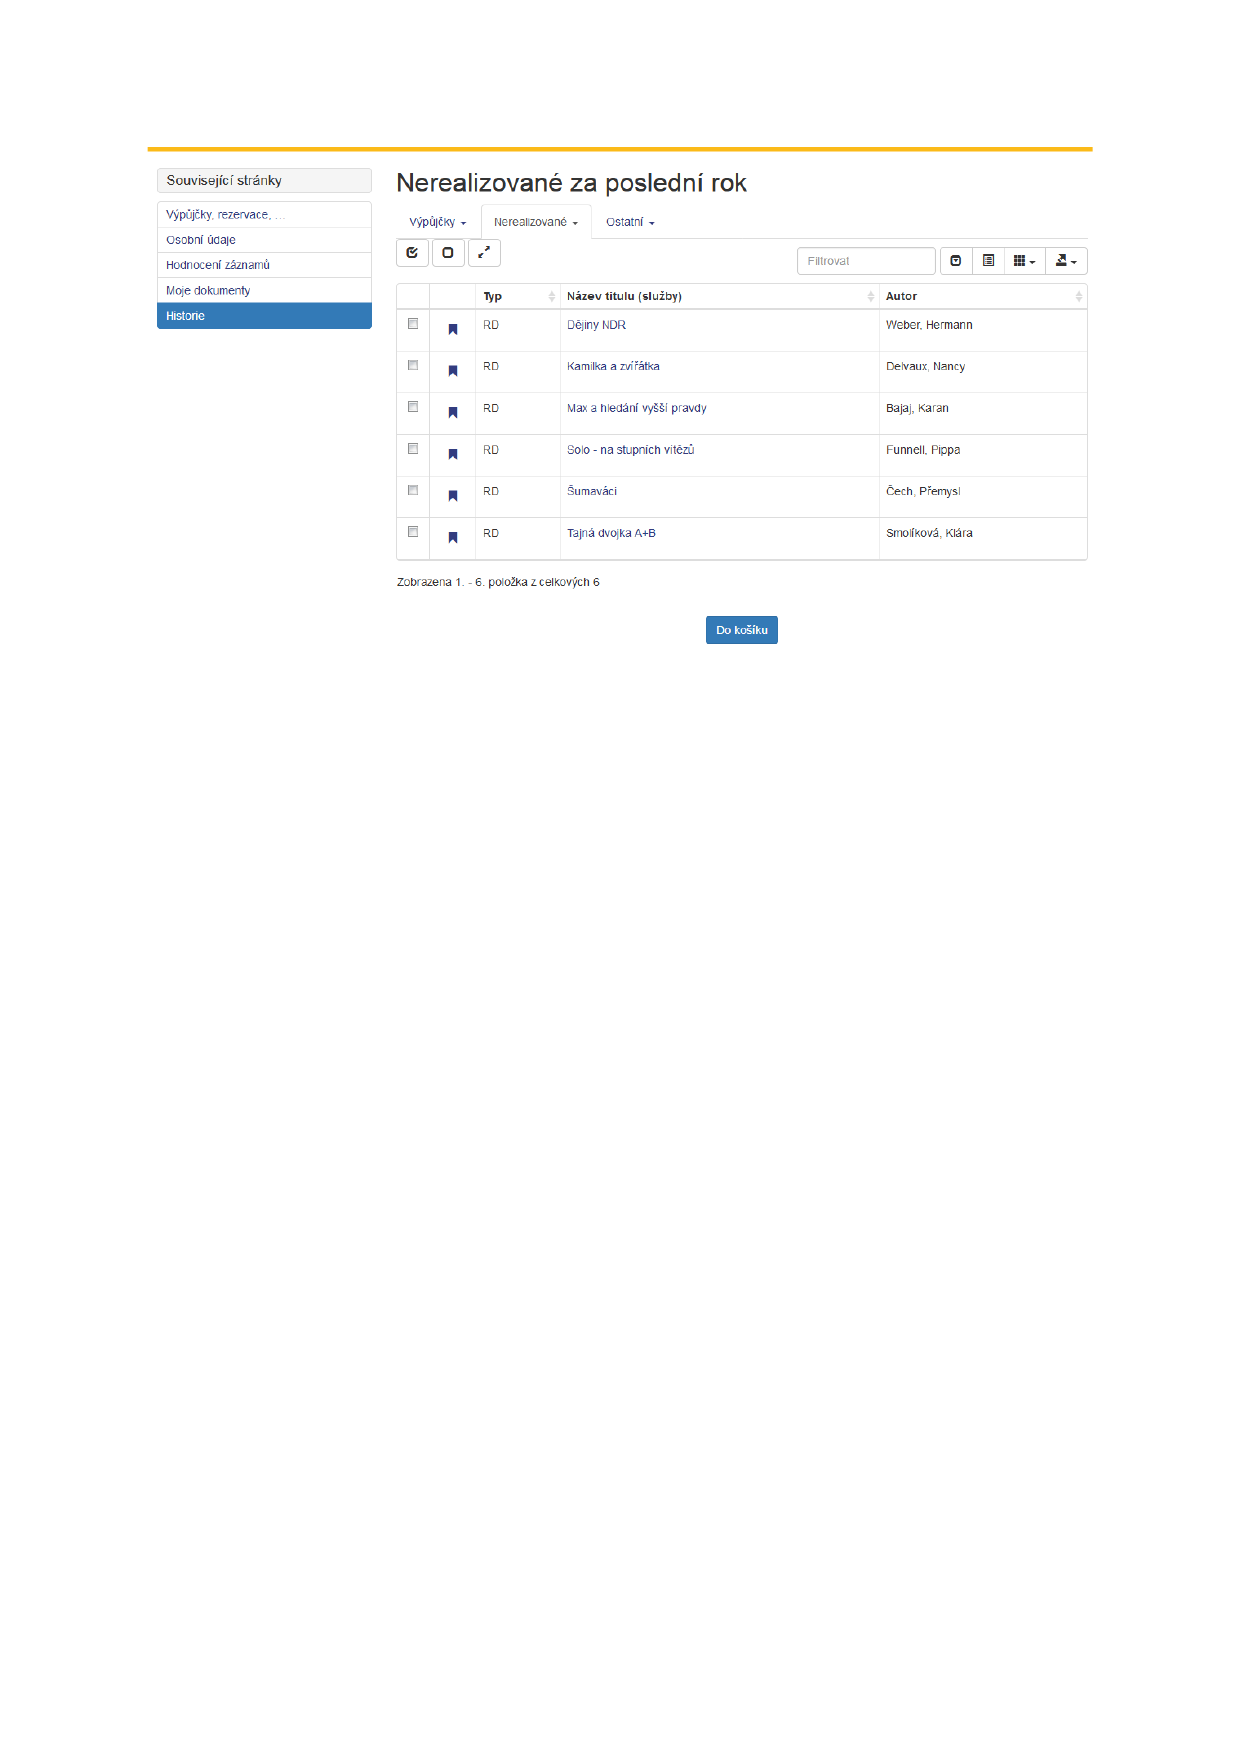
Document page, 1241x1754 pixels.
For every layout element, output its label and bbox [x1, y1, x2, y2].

picture [147, 147, 1093, 646]
